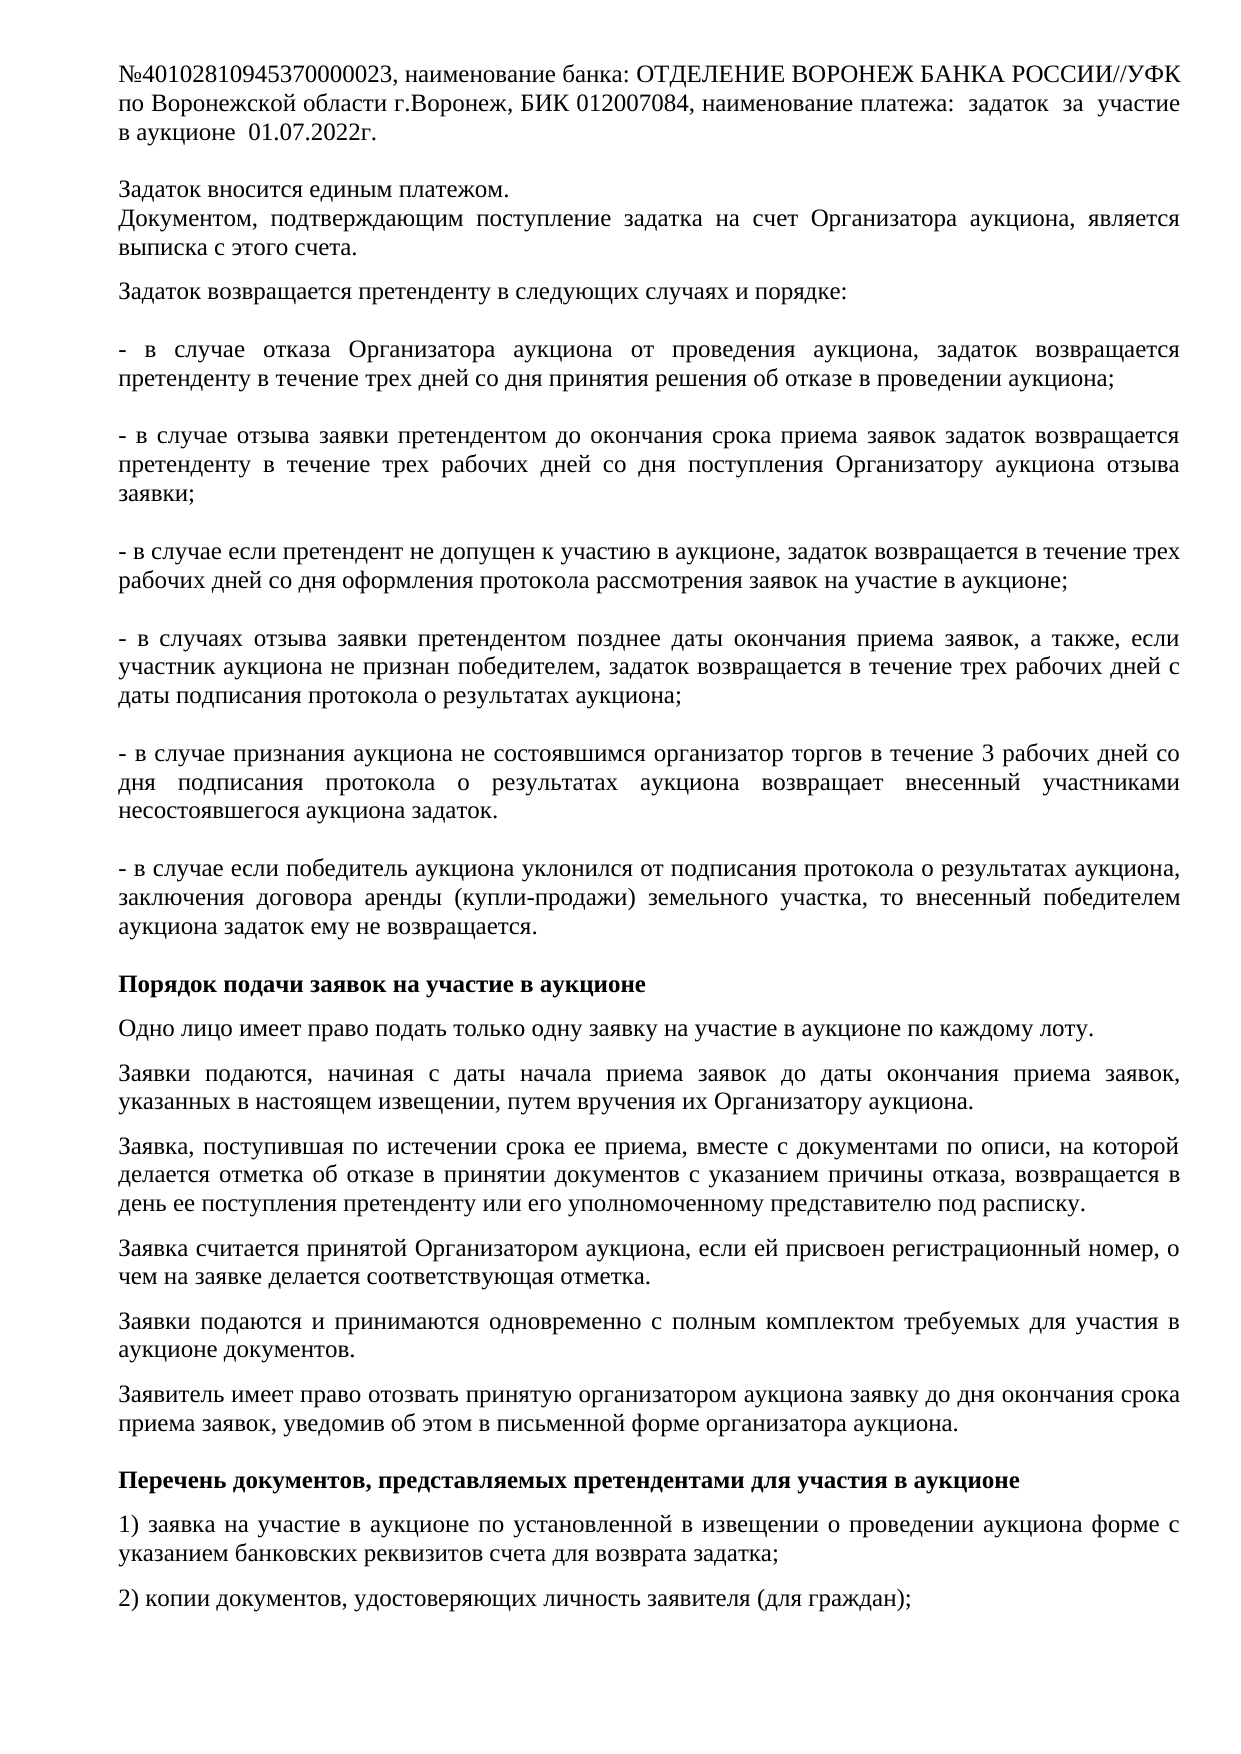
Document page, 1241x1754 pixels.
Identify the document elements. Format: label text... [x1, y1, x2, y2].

text Заявитель имеет право отозвать принятую организатором аукциона заявку до дня окончания срока приема заявок, уведомив об этом в письменной форме организатора аукциона. [118, 1379, 1181, 1436]
text 2) копии документов, удостоверяющих личность заявителя (для граждан); [118, 1583, 1181, 1611]
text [118, 59, 1181, 145]
text - в случае если претендент не допущен к участию в аукционе, задаток возвращается в течение трех рабочих дней со дня оформления протокола рассмотрения заявок на участие в аукционе; [118, 536, 1181, 593]
text Задаток вносится единым платежом. [118, 174, 1181, 203]
text Одно лицо имеет право подать только одну заявку на участие в аукционе по каждому лоту. [118, 1013, 1181, 1042]
text Заявки подаются и принимаются одновременно с полным комплектом требуемых для участия в аукционе документов. [118, 1306, 1181, 1363]
text - в случае признания аукциона не состоявшимся организатор торгов в течение 3 рабочих дней со дня подписания протокола о результатах аукциона возвращает внесенный участниками несостоявшегося аукциона задаток. [118, 738, 1181, 824]
text 1) заявка на участие в аукционе по установленной в извещении о проведении аукциона форме с указанием банковских реквизитов счета для возврата задатка; [118, 1509, 1181, 1567]
text Перечень документов, представляемых претендентами для участия в аукционе [118, 1465, 1181, 1494]
text - в случае отказа Организатора аукциона от проведения аукциона, задаток возвращается претенденту в течение трех дней со дня принятия решения об отказе в проведении аукциона; [118, 334, 1181, 391]
text - в случае если победитель аукциона уклонился от подписания протокола о результатах аукциона, заключения договора аренды (купли-продажи) земельного участка, то внесенный победителем аукциона задаток ему не возвращается. [118, 853, 1181, 940]
text Заявка, поступившая по истечении срока ее приема, вместе с документами по описи, на которой делается отметка об отказе в принятии документов с указанием причины отказа, возвращается в день ее поступления претенденту или его уполномоченному представителю под расписку. [118, 1131, 1181, 1217]
text - в случае отзыва заявки претендентом до окончания срока приема заявок задаток возвращается претенденту в течение трех рабочих дней со дня поступления Организатору аукциона отзыва заявки; [118, 421, 1181, 507]
text - в случаях отзыва заявки претендентом позднее даты окончания приема заявок, а также, если участник аукциона не признан победителем, задаток возвращается в течение трех рабочих дней с даты подписания протокола о результатах аукциона; [118, 623, 1181, 709]
text Заявки подаются, начиная с даты начала приема заявок до даты окончания приема заявок, указанных в настоящем извещении, путем вручения их Организатору аукциона. [118, 1058, 1181, 1115]
text Документом, подтверждающим поступление задатка на счет Организатора аукциона, является выписка с этого счета. [118, 203, 1181, 260]
text Порядок подачи заявок на участие в аукционе [118, 969, 1181, 998]
text Задаток возвращается претенденту в следующих случаях и порядке: [118, 276, 1181, 305]
text Заявка считается принятой Организатором аукциона, если ей присвоен регистрационный номер, о чем на заявке делается соответствующая отметка. [118, 1233, 1181, 1290]
